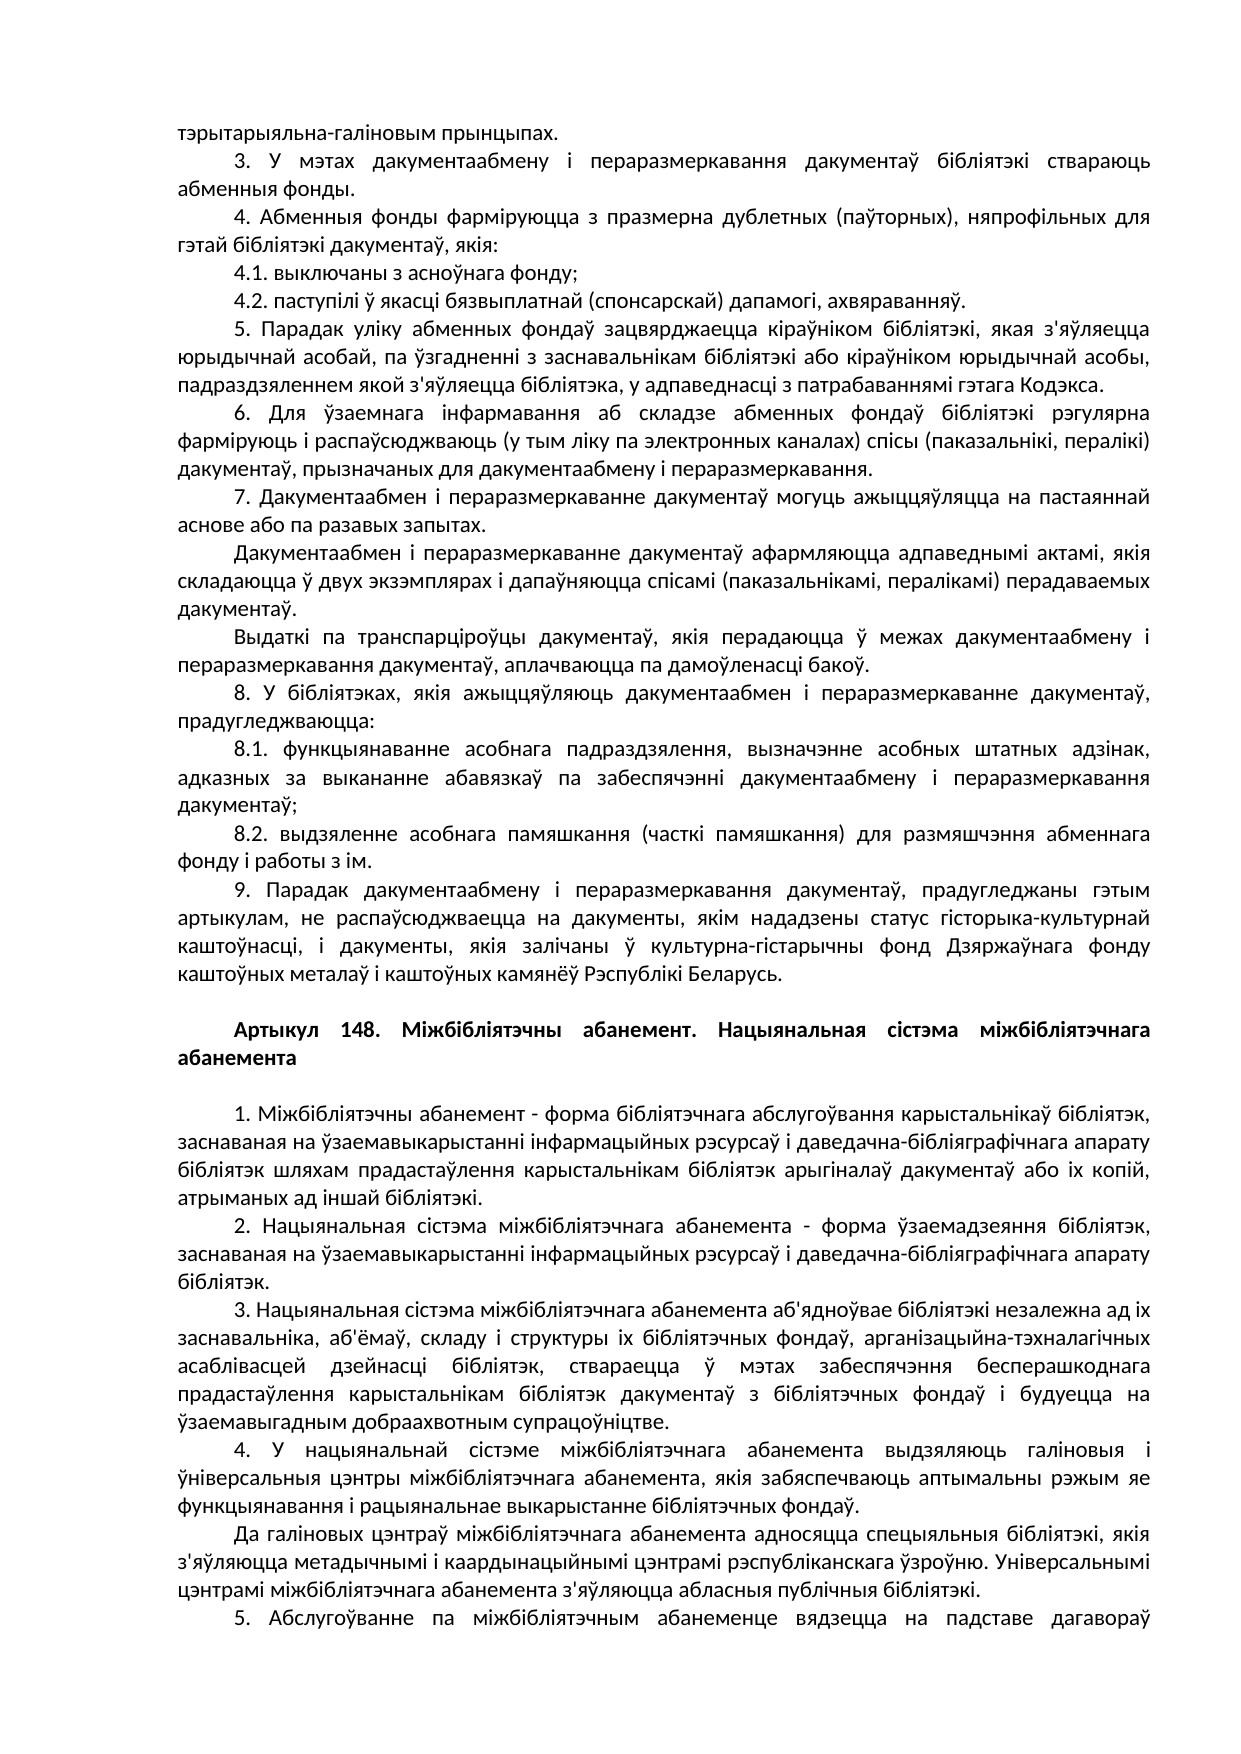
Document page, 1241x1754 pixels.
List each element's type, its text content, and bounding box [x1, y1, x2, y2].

text 4.1. выключаны з асноўнага фонду; [177, 258, 1152, 286]
text 5. Парадак улiку абменных фондаў зацвярджаецца кiраўнiком бiблiятэкi, якая з'яўляецца юрыдычнай асобай, па ўзгадненнi з заснавальнiкам бiблiятэкi або кiраўнiком юрыдычнай асобы, падраздзяленнем якой з'яўляецца бiблiятэка, у адпаведнасцi з патрабаваннямi гэтага Кодэкса. [177, 314, 1152, 398]
text Выдаткi па транспарцiроўцы дакументаў, якiя перадаюцца ў межах дакументаабмену i пераразмеркавання дакументаў, аплачваюцца па дамоўленасцi бакоў. [177, 622, 1152, 678]
text Дакументаабмен i пераразмеркаванне дакументаў афармляюцца адпаведнымi актамi, якiя складаюцца ў двух экзэмплярах i дапаўняюцца спiсамi (паказальнiкамi, пералiкамi) перадаваемых дакументаў. [177, 538, 1152, 622]
text 4. У нацыянальнай сiстэме мiжбiблiятэчнага абанемента выдзяляюць галiновыя i ўнiверсальныя цэнтры мiжбiблiятэчнага абанемента, якiя забяспечваюць аптымальны рэжым яе функцыянавання i рацыянальнае выкарыстанне бiблiятэчных фондаў. [177, 1435, 1152, 1519]
text Артыкул 148. Мiжбiблiятэчны абанемент. Нацыянальная сiстэма мiжбiблiятэчнага абанемента [177, 1015, 1152, 1071]
text 3. У мэтах дакументаабмену i пераразмеркавання дакументаў бiблiятэкi ствараюць абменныя фонды. [177, 146, 1152, 202]
text Да галiновых цэнтраў мiжбiблiятэчнага абанемента адносяцца спецыяльныя бiблiятэкi, якiя з'яўляюцца метадычнымi i каардынацыйнымi цэнтрамi рэспублiканскага ўзроўню. Унiверсальнымi цэнтрамi мiжбiблiятэчнага абанемента з'яўляюцца абласныя публiчныя бiблiятэкi. [177, 1519, 1152, 1603]
text 4. Абменныя фонды фармiруюцца з празмерна дублетных (паўторных), няпрофiльных для гэтай бiблiятэкi дакументаў, якiя: [177, 202, 1152, 258]
text 1. Мiжбiблiятэчны абанемент - форма бiблiятэчнага абслугоўвання карыстальнiкаў бiблiятэк, заснаваная на ўзаемавыкарыстаннi iнфармацыйных рэсурсаў i даведачна-бiблiяграфiчнага апарату бiблiятэк шляхам прадастаўлення карыстальнiкам бiблiятэк арыгiналаў дакументаў або iх копiй, атрыманых ад iншай бiблiятэкi. [177, 1099, 1152, 1211]
text 2. Нацыянальная сiстэма мiжбiблiятэчнага абанемента - форма ўзаемадзеяння бiблiятэк, заснаваная на ўзаемавыкарыстаннi iнфармацыйных рэсурсаў i даведачна-бiблiяграфiчнага апарату бiблiятэк. [177, 1211, 1152, 1295]
text 9. Парадак дакументаабмену i пераразмеркавання дакументаў, прадугледжаны гэтым артыкулам, не распаўсюджваецца на дакументы, якiм нададзены статус гiсторыка-культурнай каштоўнасцi, i дакументы, якiя залiчаны ў культурна-гiстарычны фонд Дзяржаўнага фонду каштоўных металаў i каштоўных камянёў Рэспублiкi Беларусь. [177, 875, 1152, 987]
text 8.1. функцыянаванне асобнага падраздзялення, вызначэнне асобных штатных адзiнак, адказных за выкананне абавязкаў па забеспячэннi дакументаабмену i пераразмеркавання дакументаў; [177, 734, 1152, 819]
text 8. У бiблiятэках, якiя ажыццяўляюць дакументаабмен i пераразмеркаванне дакументаў, прадугледжваюцца: [177, 678, 1152, 734]
text 7. Дакументаабмен i пераразмеркаванне дакументаў могуць ажыццяўляцца на пастаяннай аснове або па разавых запытах. [177, 482, 1152, 538]
text 6. Для ўзаемнага iнфармавання аб складзе абменных фондаў бiблiятэкi рэгулярна фармiруюць i распаўсюджваюць (у тым лiку па электронных каналах) спiсы (паказальнiкi, пералiкi) дакументаў, прызначаных для дакументаабмену i пераразмеркавання. [177, 398, 1152, 482]
text 3. Нацыянальная сiстэма мiжбiблiятэчнага абанемента аб'ядноўвае бiблiятэкi незалежна ад iх заснавальнiка, аб'ёмаў, складу i структуры iх бiблiятэчных фондаў, арганiзацыйна-тэхналагiчных асаблiвасцей дзейнасцi бiблiятэк, ствараецца ў мэтах забеспячэння бесперашкоднага прадастаўлення карыстальнiкам бiблiятэк дакументаў з бiблiятэчных фондаў i будуецца на ўзаемавыгадным добраахвотным супрацоўнiцтве. [177, 1295, 1152, 1435]
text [177, 1603, 1152, 1631]
text 4.2. паступiлi ў якасцi бязвыплатнай (спонсарскай) дапамогi, ахвяраванняў. [177, 286, 1152, 314]
text 8.2. выдзяленне асобнага памяшкання (часткi памяшкання) для размяшчэння абменнага фонду i работы з iм. [177, 819, 1152, 875]
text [177, 118, 1152, 146]
